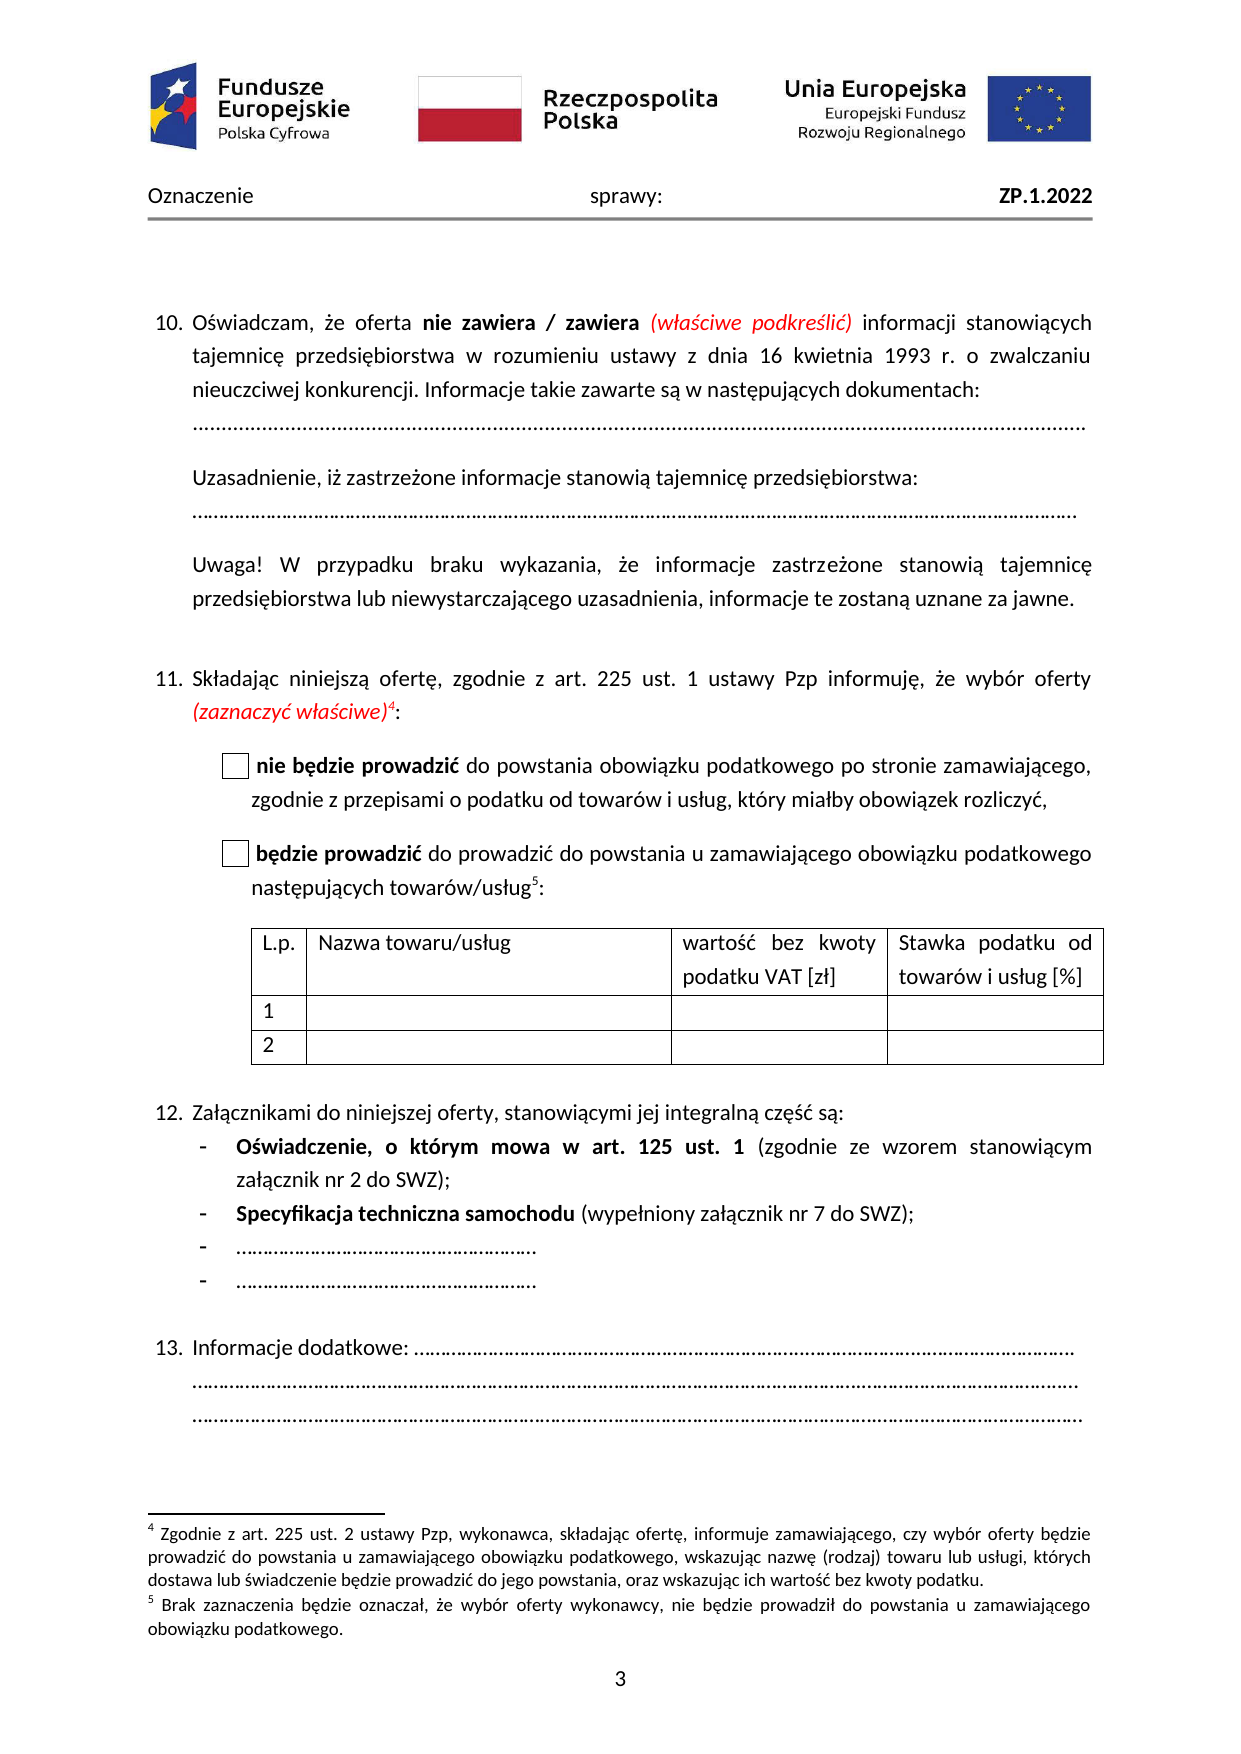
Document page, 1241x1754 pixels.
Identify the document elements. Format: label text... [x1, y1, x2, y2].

table_cell 1 [252, 996, 306, 1029]
list Składając niniejszą ofertę, zgodnie z art. 225 ust. 1 ustawy Pzp informuję, że wybór oferty (zaznaczyć właściwe): [154, 664, 1093, 725]
table_cell 2 [252, 1031, 306, 1064]
table_cell [672, 996, 887, 1029]
text nie będzie prowadzić do powstania obowiązku podatkowego po stronie zamawiającego, zgodnie z przepisami o podatku od towarów i usług, który miałby obowiązek rozliczyć, [221, 752, 1093, 813]
list ……………………………………………………………………………………………………………….………………………………..… [192, 1367, 1093, 1395]
text będzie prowadzić do prowadzić do powstania u zamawiającego obowiązku podatkowego następujących towarów/usług: [221, 839, 1093, 901]
table_cell [307, 1031, 671, 1064]
list Specyfikacja techniczna samochodu (wypełniony załącznik nr 7 do SWZ); [199, 1199, 1093, 1227]
list Oświadczam, że oferta nie zawiera / zawiera (właściwe podkreślić) informacji stanowiących tajemnicę przedsiębiorstwa w rozumieniu ustawy z dnia 16 kwietnia 1993 r. o zwalczaniu nieuczciwej konkurencji. Informacje takie zawarte są w następujących dokumentach: [154, 308, 1093, 403]
list Informacje dodatkowe: ………………………………………………………………..…………………..………………………. [154, 1333, 1093, 1361]
text ........................................................................................................................................................... [192, 408, 1093, 436]
text Uzasadnienie, iż zastrzeżone informacje stanowią tajemnicę przedsiębiorstwa: [192, 463, 1093, 491]
table_cell [888, 996, 1103, 1029]
text Uwaga! W przypadku braku wykazania, że informacje zastrzeżone stanowią tajemnicę przedsiębiorstwa lub niewystarczającego uzasadnienia, informacje te zostaną uznane za jawne. [192, 551, 1093, 612]
list ………………………………………………… [199, 1232, 1093, 1261]
table_header Nazwa towaru/usług [307, 929, 671, 995]
list ………………………………………………………………………………………………………………….………………………………… [192, 1400, 1093, 1428]
table_cell [672, 1031, 887, 1064]
table_header L.p. [252, 929, 306, 995]
text …………………………………………………………………………………………………………………………………………………… [192, 496, 1093, 524]
table_header Stawka podatku od towarów i usług [%] [888, 929, 1103, 995]
table_header wartość bez kwoty podatku VAT [zł] [672, 929, 887, 995]
list Załącznikami do niniejszej oferty, stanowiącymi jej integralną część są: [154, 1098, 1093, 1126]
list ………………………………………………… [199, 1266, 1093, 1294]
table_cell [307, 996, 671, 1029]
table_cell [888, 1031, 1103, 1064]
list Oświadczenie, o którym mowa w art. 125 ust. 1 (zgodnie ze wzorem stanowiącym załącznik nr 2 do SWZ); [199, 1132, 1093, 1193]
